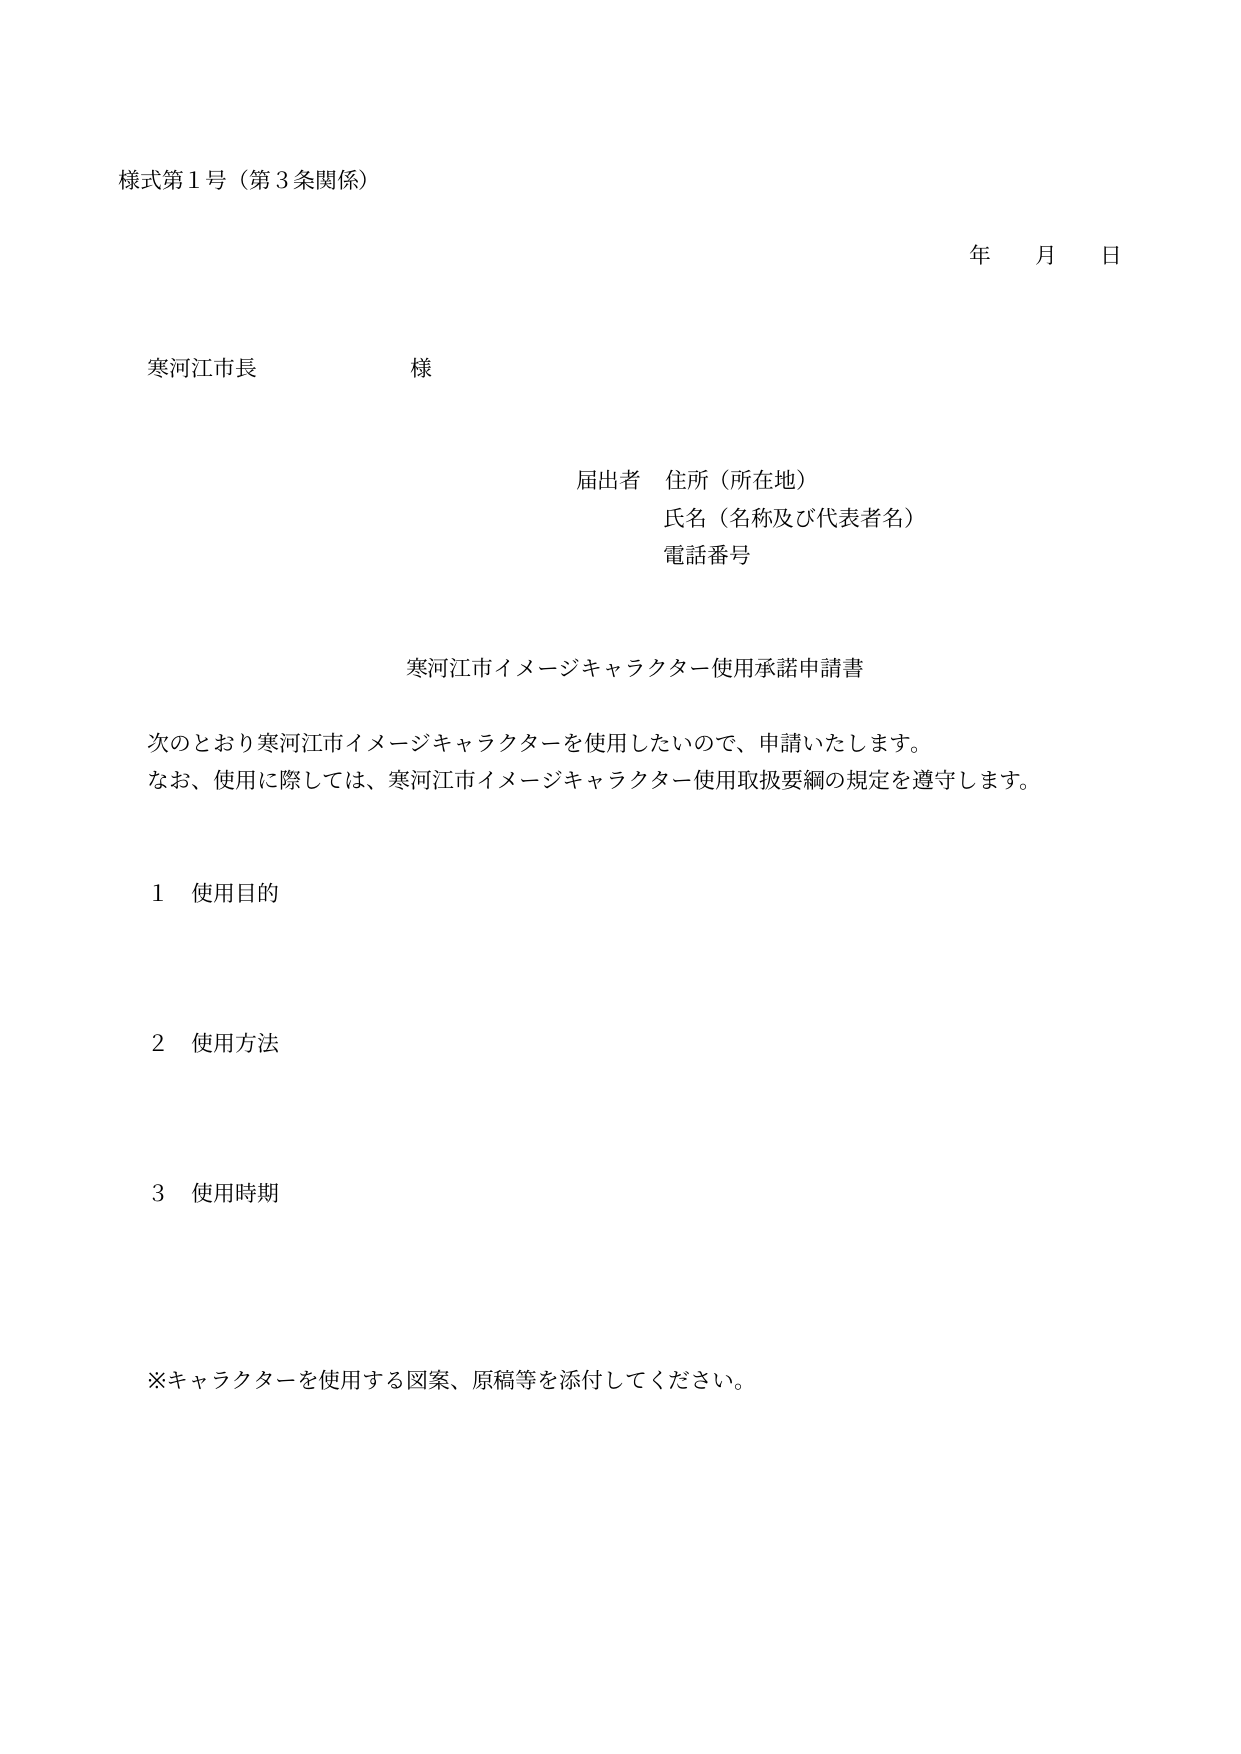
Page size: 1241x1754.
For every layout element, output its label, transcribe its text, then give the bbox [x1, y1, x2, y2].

text 次のとおり寒河江市イメージキャラクターを使用したいので、申請いたします。 [118, 723, 1122, 761]
text なお、使用に際しては、寒河江市イメージキャラクター使用取扱要綱の規定を遵守します。 [118, 761, 1122, 798]
text １ 使用目的 [118, 873, 1122, 911]
text ２ 使用方法 [118, 1023, 1122, 1061]
text 氏名（名称及び代表者名） [556, 498, 1122, 536]
text 電話番号 [556, 536, 1122, 573]
text 様式第１号（第３条関係） [118, 161, 1122, 198]
text 寒河江市長 様 [118, 348, 1122, 386]
text 年 月 日 [118, 236, 1122, 273]
text 届出者 住所（所在地） [468, 461, 1122, 498]
text ※キャラクターを使用する図案、原稿等を添付してください。 [118, 1361, 1122, 1398]
text 寒河江市イメージキャラクター使用承諾申請書 [118, 648, 1122, 686]
text ３ 使用時期 [118, 1173, 1122, 1211]
